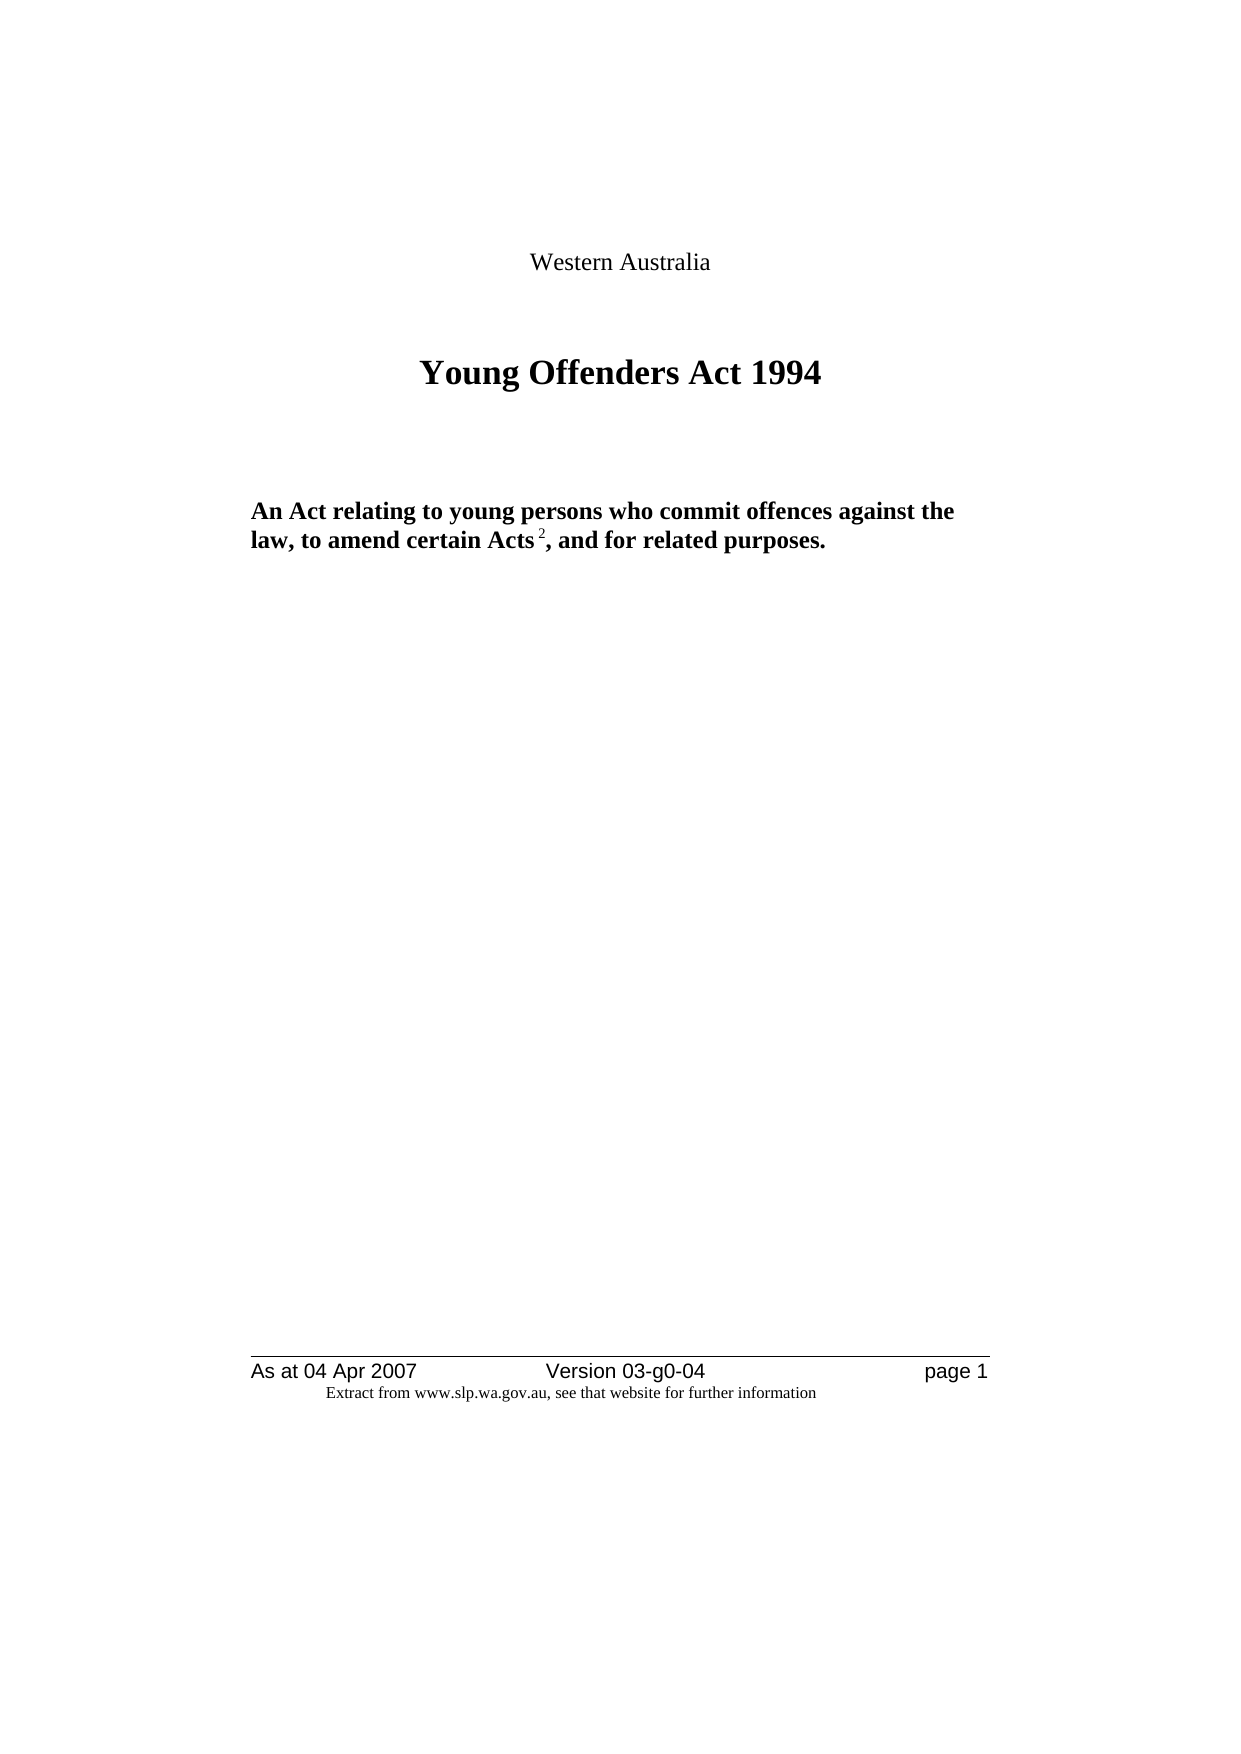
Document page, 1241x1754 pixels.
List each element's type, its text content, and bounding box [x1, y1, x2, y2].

text Young Offenders Act 1994 [251, 351, 990, 392]
title An Act relating to young persons who commit offences against the law, to amend certain Acts 2, and for related purposes. [251, 496, 990, 554]
text Western Australia [251, 247, 990, 276]
